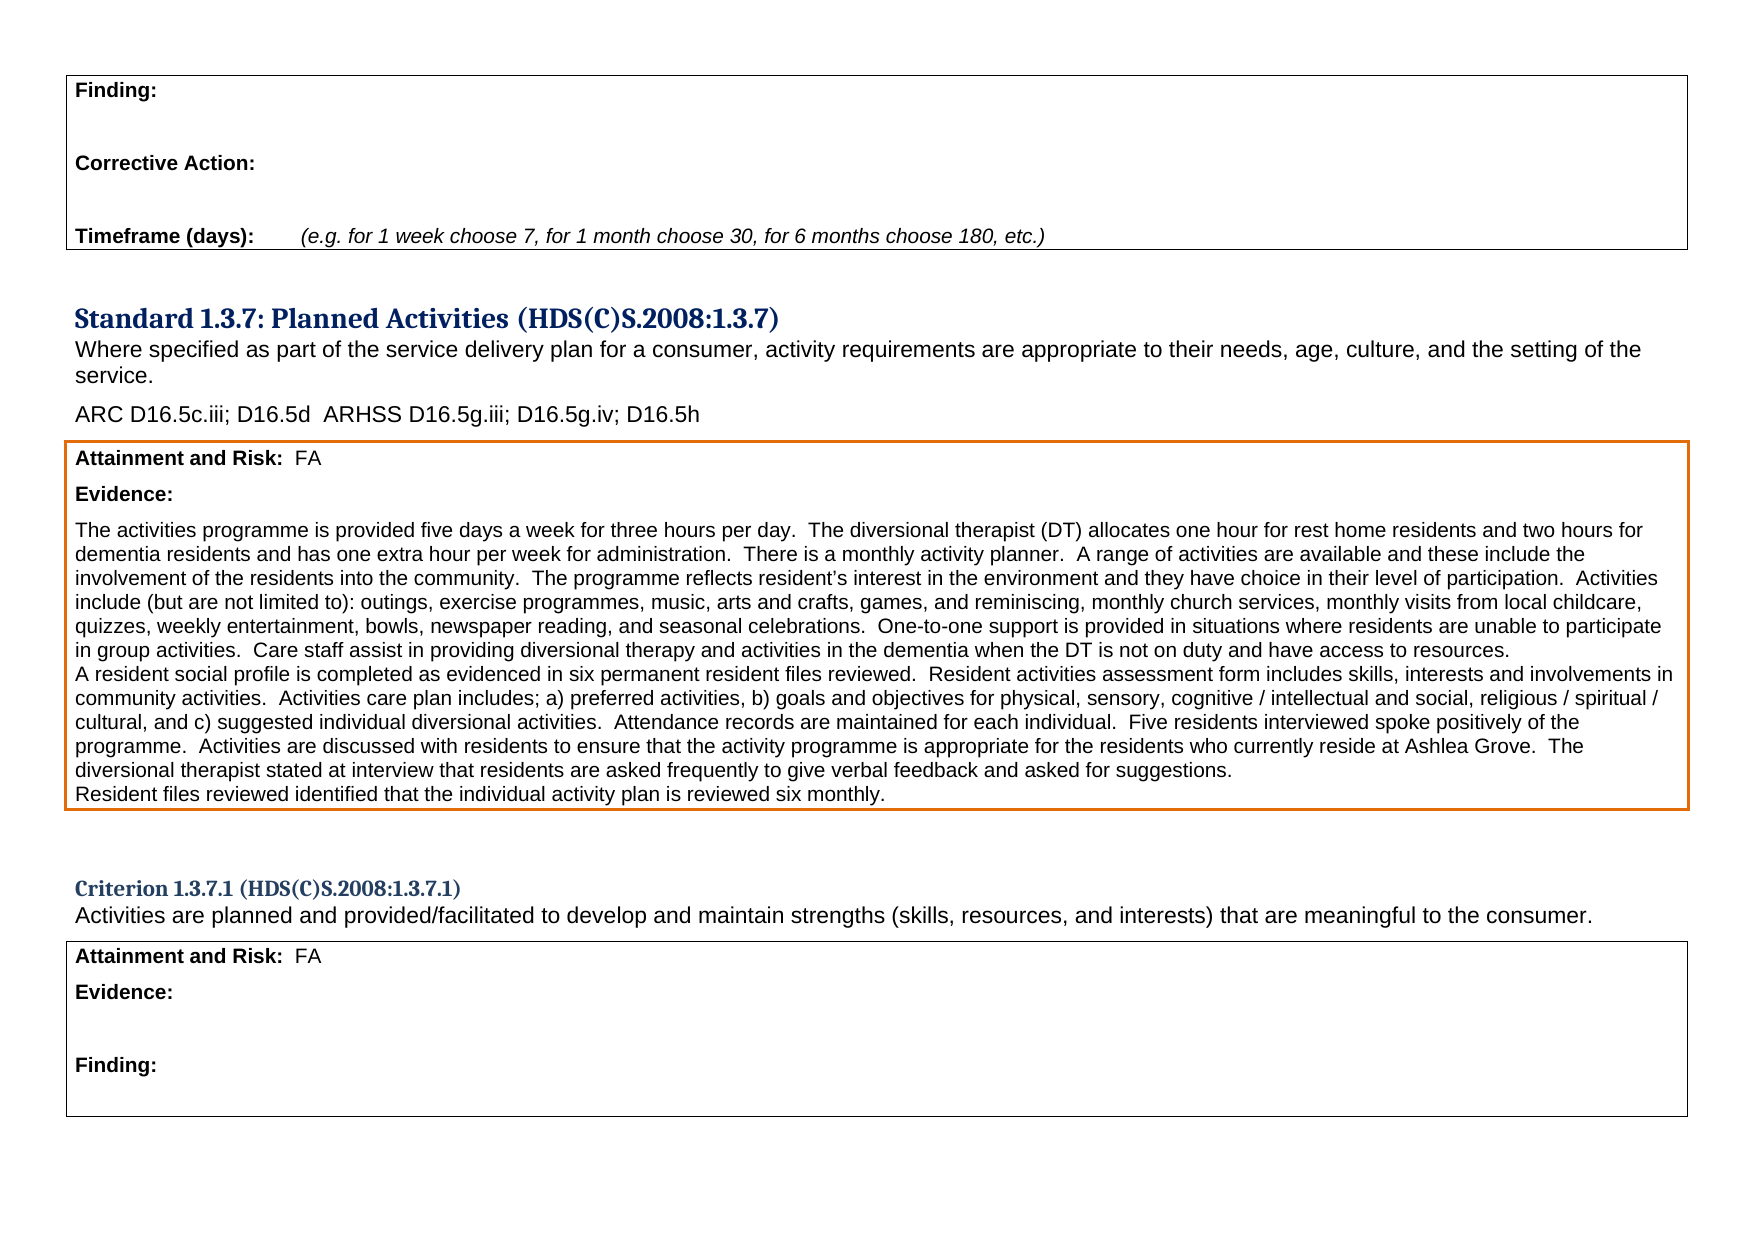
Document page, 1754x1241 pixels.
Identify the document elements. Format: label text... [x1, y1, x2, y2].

text Timeframe (days): (e.g. for 1 week choose 7, for 1 month choose 30, for 6 months choose 180, etc.) [67, 221, 1687, 249]
subtitle Standard 1.3.7: Planned Activities (HDS(C)S.2008:1.3.7) [75, 302, 1679, 336]
text Evidence: [67, 978, 1687, 1004]
text The activities programme is provided five days a week for three hours per day. The diversional therapist (DT) allocates one hour for rest home residents and two hours for dementia residents and has one extra hour per week for administration. There is a monthly activity planner. A range of activities are available and these include the involvement of the residents into the community. The programme reflects resident’s interest in the environment and they have choice in their level of participation. Activities include (but are not limited to): outings, exercise programmes, music, arts and crafts, games, and reminiscing, monthly church services, monthly visits from local childcare, quizzes, weekly entertainment, bowls, newspaper reading, and seasonal celebrations. One-to-one support is provided in situations where residents are unable to participate in group activities. Care staff assist in providing diversional therapy and activities in the dementia when the DT is not on duty and have access to resources. A resident social profile is completed as evidenced in six permanent resident files reviewed. Resident activities assessment form includes skills, interests and involvements in community activities. Activities care plan includes; a) preferred activities, b) goals and objectives for physical, sensory, cognitive / intellectual and social, religious / spiritual / cultural, and c) suggested individual diversional activities. Attendance records are maintained for each individual. Five residents interviewed spoke positively of the programme. Activities are discussed with residents to ensure that the activity programme is appropriate for the residents who currently reside at Ashlea Grove. The diversional therapist stated at interview that residents are asked frequently to give verbal feedback and asked for suggestions. Resident files reviewed identified that the individual activity plan is reviewed six monthly. [67, 513, 1687, 808]
text Finding: [67, 1051, 1687, 1077]
text Evidence: [67, 477, 1687, 506]
text Activities are planned and provided/facilitated to develop and maintain strengths (skills, resources, and interests) that are meaningful to the consumer. [75, 902, 1679, 929]
text Finding: [67, 76, 1687, 102]
text Where specified as part of the service delivery plan for a consumer, activity requirements are appropriate to their needs, age, culture, and the setting of the service. [75, 336, 1679, 389]
text Corrective Action: [67, 148, 1687, 174]
text Attainment and Risk: FA [67, 942, 1687, 968]
subtitle Criterion 1.3.7.1 (HDS(C)S.2008:1.3.7.1) [75, 876, 1679, 902]
text Attainment and Risk: FA [67, 443, 1687, 469]
text ARC D16.5c.iii; D16.5d ARHSS D16.5g.iii; D16.5g.iv; D16.5h [75, 401, 1679, 428]
